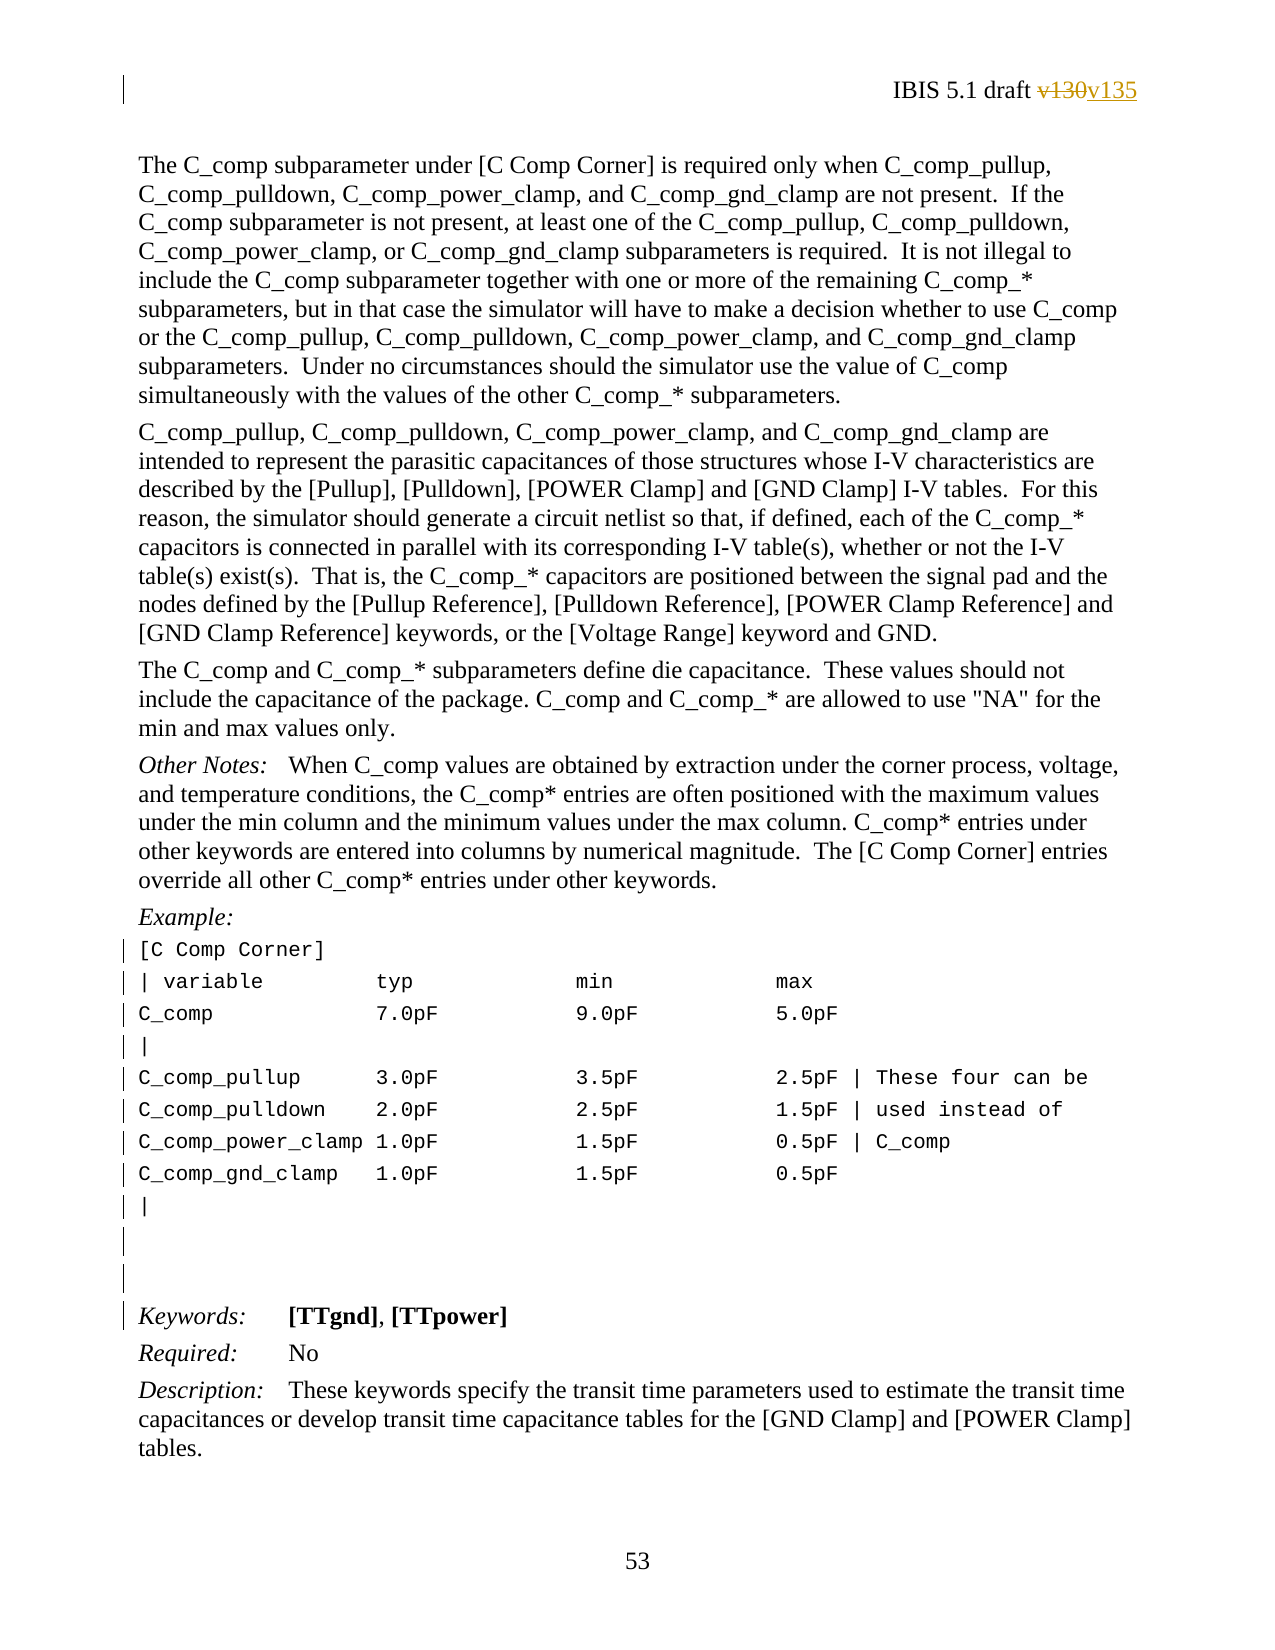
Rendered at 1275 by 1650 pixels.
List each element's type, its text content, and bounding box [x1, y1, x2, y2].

text Keywords: [TTgnd], [TTpower] [138, 1301, 1137, 1330]
text | [138, 1035, 1137, 1059]
text C_comp_power_clamp 1.0pF 1.5pF 0.5pF | C_comp [138, 1131, 1137, 1155]
text [C Comp Corner] [138, 939, 1137, 963]
text Description: These keywords specify the transit time parameters used to estimate the transit time capacitances or develop transit time capacitance tables for the [GND Clamp] and [POWER Clamp] tables. [138, 1375, 1137, 1462]
text Required: No [138, 1338, 1137, 1367]
text | [138, 1195, 1137, 1219]
text The C_comp subparameter under [C Comp Corner] is required only when C_comp_pullup, C_comp_pulldown, C_comp_power_clamp, and C_comp_gnd_clamp are not present. If the C_comp subparameter is not present, at least one of the C_comp_pullup, C_comp_pulldown, C_comp_power_clamp, or C_comp_gnd_clamp subparameters is required. It is not illegal to include the C_comp subparameter together with one or more of the remaining C_comp_* subparameters, but in that case the simulator will have to make a decision whether to use C_comp or the C_comp_pullup, C_comp_pulldown, C_comp_power_clamp, and C_comp_gnd_clamp subparameters. Under no circumstances should the simulator use the value of C_comp simultaneously with the values of the other C_comp_* subparameters. [138, 150, 1137, 409]
text | variable typ min max [138, 971, 1137, 995]
text The C_comp and C_comp_* subparameters define die capacitance. These values should not include the capacitance of the package. C_comp and C_comp_* are allowed to use "NA" for the min and max values only. [138, 655, 1137, 742]
text C_comp_pulldown 2.0pF 2.5pF 1.5pF | used instead of [138, 1099, 1137, 1123]
text Example: [138, 902, 1137, 931]
text C_comp_pullup, C_comp_pulldown, C_comp_power_clamp, and C_comp_gnd_clamp are intended to represent the parasitic capacitances of those structures whose I-V characteristics are described by the [Pullup], [Pulldown], [POWER Clamp] and [GND Clamp] I-V tables. For this reason, the simulator should generate a circuit netlist so that, if defined, each of the C_comp_* capacitors is connected in parallel with its corresponding I-V table(s), whether or not the I-V table(s) exist(s). That is, the C_comp_* capacitors are positioned between the signal pad and the nodes defined by the [Pullup Reference], [Pulldown Reference], [POWER Clamp Reference] and [GND Clamp Reference] keywords, or the [Voltage Range] keyword and GND. [138, 417, 1137, 647]
text Other Notes: When C_comp values are obtained by extraction under the corner process, voltage, and temperature conditions, the C_comp* entries are often positioned with the maximum values under the min column and the minimum values under the max column. C_comp* entries under other keywords are entered into columns by numerical magnitude. The [C Comp Corner] entries override all other C_comp* entries under other keywords. [138, 750, 1137, 894]
text C_comp_gnd_clamp 1.0pF 1.5pF 0.5pF [138, 1163, 1137, 1187]
text C_comp_pullup 3.0pF 3.5pF 2.5pF | These four can be [138, 1067, 1137, 1091]
text C_comp 7.0pF 9.0pF 5.0pF [138, 1003, 1137, 1027]
